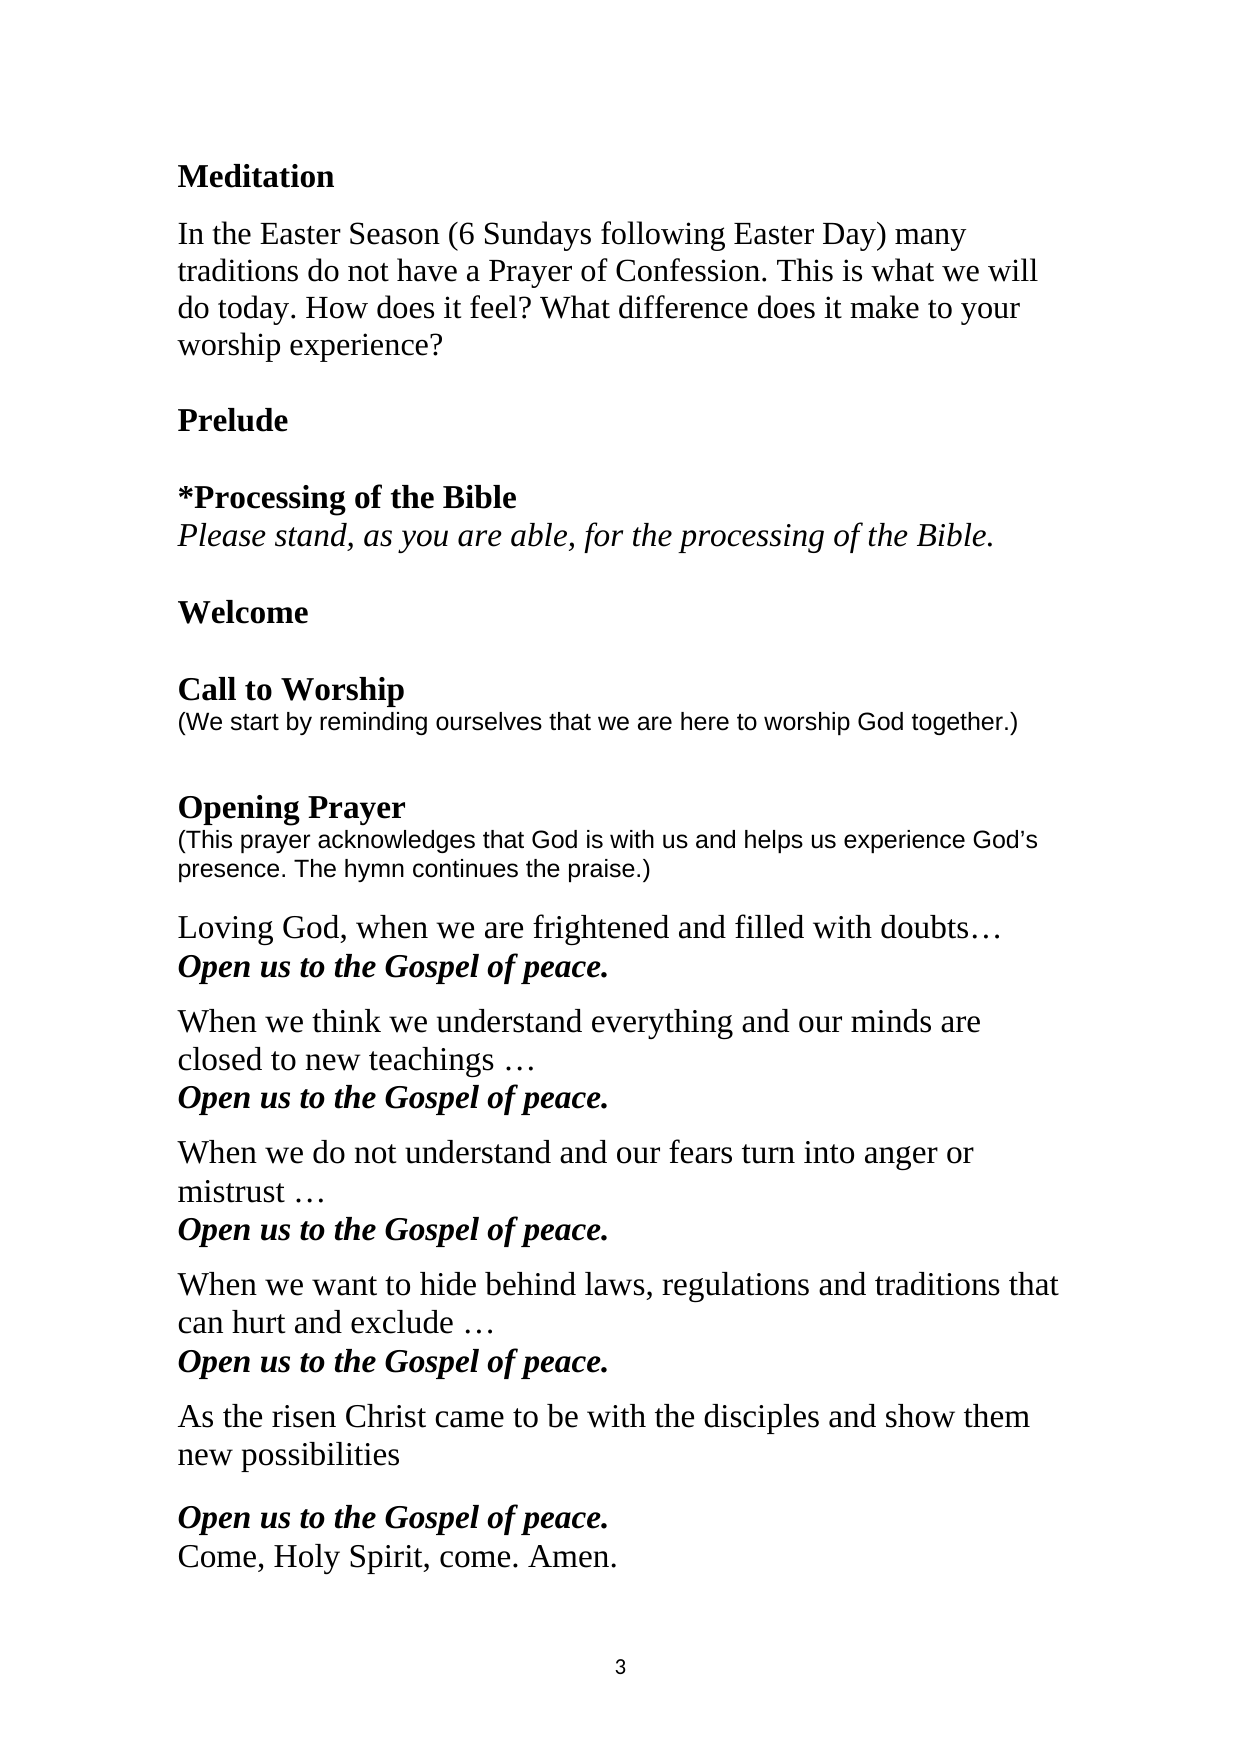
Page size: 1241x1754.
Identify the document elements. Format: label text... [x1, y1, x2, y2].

text In the Easter Season (6 Sundays following Easter Day) many traditions do not have a Prayer of Confession. This is what we will do today. How does it feel? What difference does it make to your worship experience? [177, 214, 1063, 362]
text *Processing of the Bible [177, 477, 1063, 516]
text Prelude [177, 401, 1063, 439]
text Please stand, as you are able, for the processing of the Bible. [177, 516, 1063, 554]
text Opening Prayer [177, 787, 1063, 825]
text When we think we understand everything and our minds are closed to new teachings … [177, 1001, 1063, 1078]
text Open us to the Gospel of peace. [177, 1078, 1063, 1116]
text Welcome [177, 592, 1063, 631]
text (This prayer acknowledges that God is with us and helps us experience God’s presence. The hymn continues the praise.) [177, 825, 1063, 883]
text Open us to the Gospel of peace. [177, 1498, 1063, 1536]
text When we do not understand and our fears turn into anger or mistrust … [177, 1133, 1063, 1209]
text Come, Holy Spirit, come. Amen. [177, 1536, 1063, 1574]
text Open us to the Gospel of peace. [177, 946, 1063, 984]
text Call to Worship [177, 669, 1063, 707]
text Loving God, when we are frightened and filled with doubts… [177, 908, 1063, 946]
text (We start by reminding ourselves that we are here to worship God together.) [177, 707, 1063, 736]
text As the risen Christ came to be with the disciples and show them new possibilities [177, 1396, 1063, 1473]
text Meditation [177, 156, 1063, 195]
text Open us to the Gospel of peace. [177, 1209, 1063, 1248]
text When we want to hide behind laws, regulations and traditions that can hurt and exclude … [177, 1264, 1063, 1341]
text Open us to the Gospel of peace. [177, 1341, 1063, 1379]
